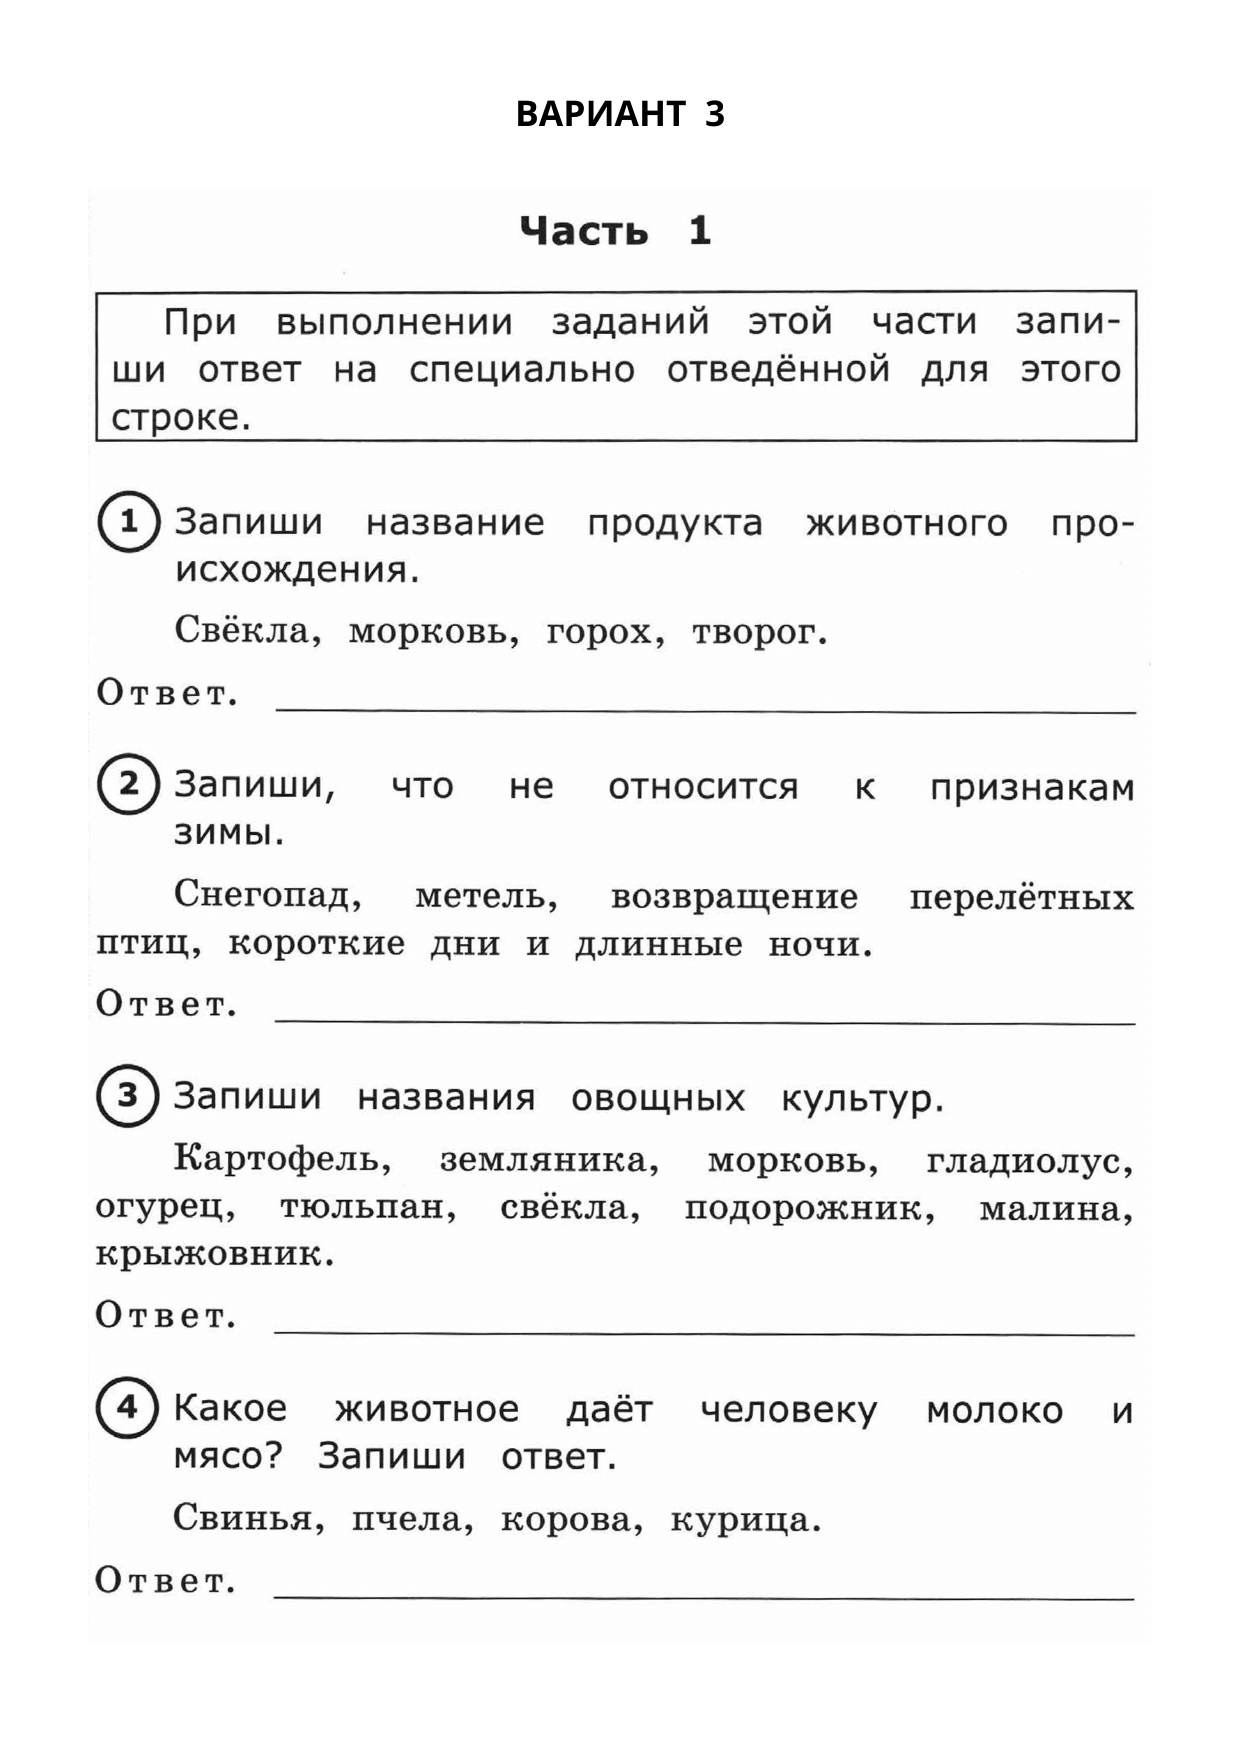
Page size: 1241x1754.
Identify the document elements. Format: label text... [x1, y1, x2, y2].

picture [88, 188, 1152, 1644]
text ВАРИАНТ 3 [89, 89, 1152, 137]
